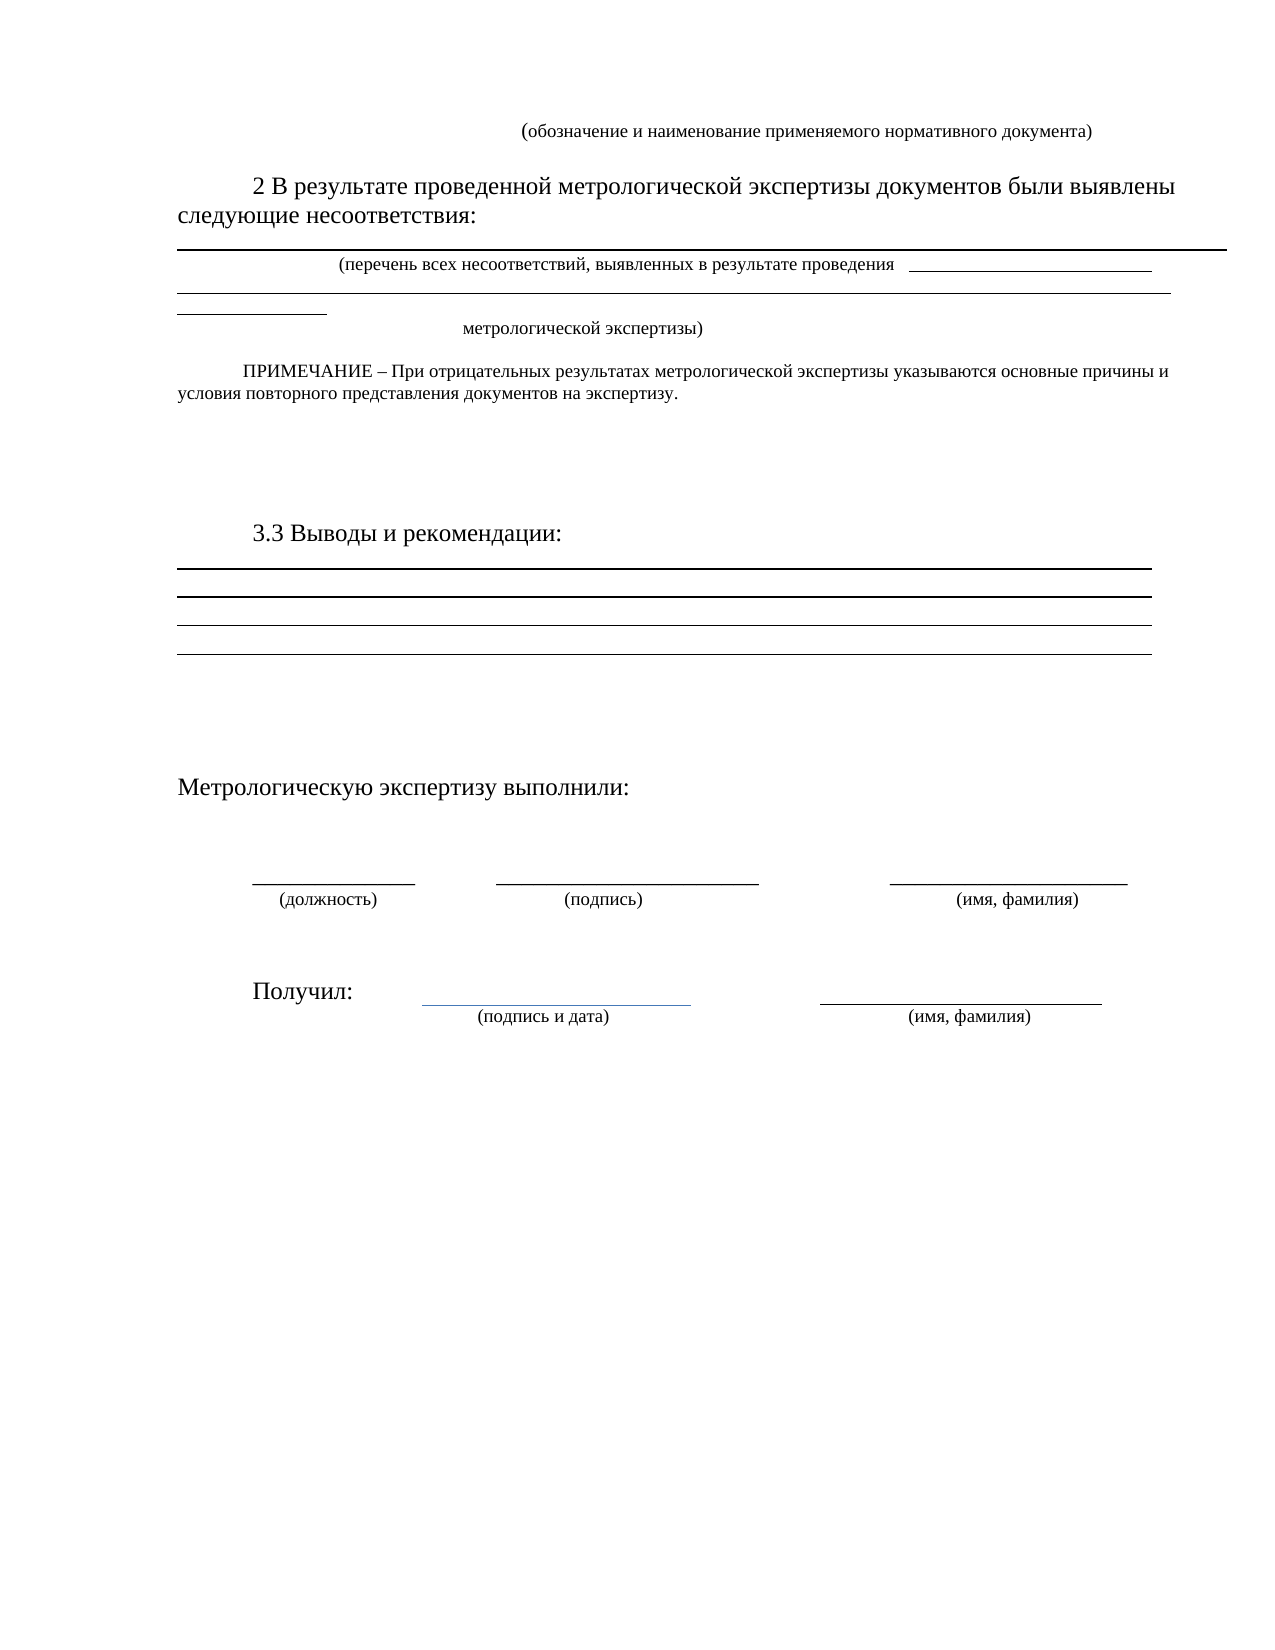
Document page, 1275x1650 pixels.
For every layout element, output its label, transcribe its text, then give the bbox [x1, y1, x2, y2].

text (подпись и дата) (имя, фамилия) [177, 1005, 1186, 1026]
text 3.3 Выводы и рекомендации: [177, 518, 1186, 547]
text (должность) (подпись) (имя, фамилия) [251, 887, 1186, 909]
text метрологической экспертизы) [177, 317, 1186, 339]
text _____________ _____________________ ___________________ [177, 859, 1186, 887]
text 2 В результате проведенной метрологической экспертизы документов были выявлены [177, 171, 1186, 200]
text (перечень всех несоответствий, выявленных в результате проведения [177, 252, 1186, 317]
text (обозначение и наименование применяемого нормативного документа) [177, 118, 1186, 142]
text Метрологическую экспертизу выполнили: [177, 772, 1186, 801]
text следующие несоответствия: [177, 200, 1186, 228]
text ПРИМЕЧАНИЕ – При отрицательных результатах метрологической экспертизы указываются основные причины и условия повторного представления документов на экспертизу. [177, 360, 1186, 403]
text Получил: [177, 976, 1186, 1005]
